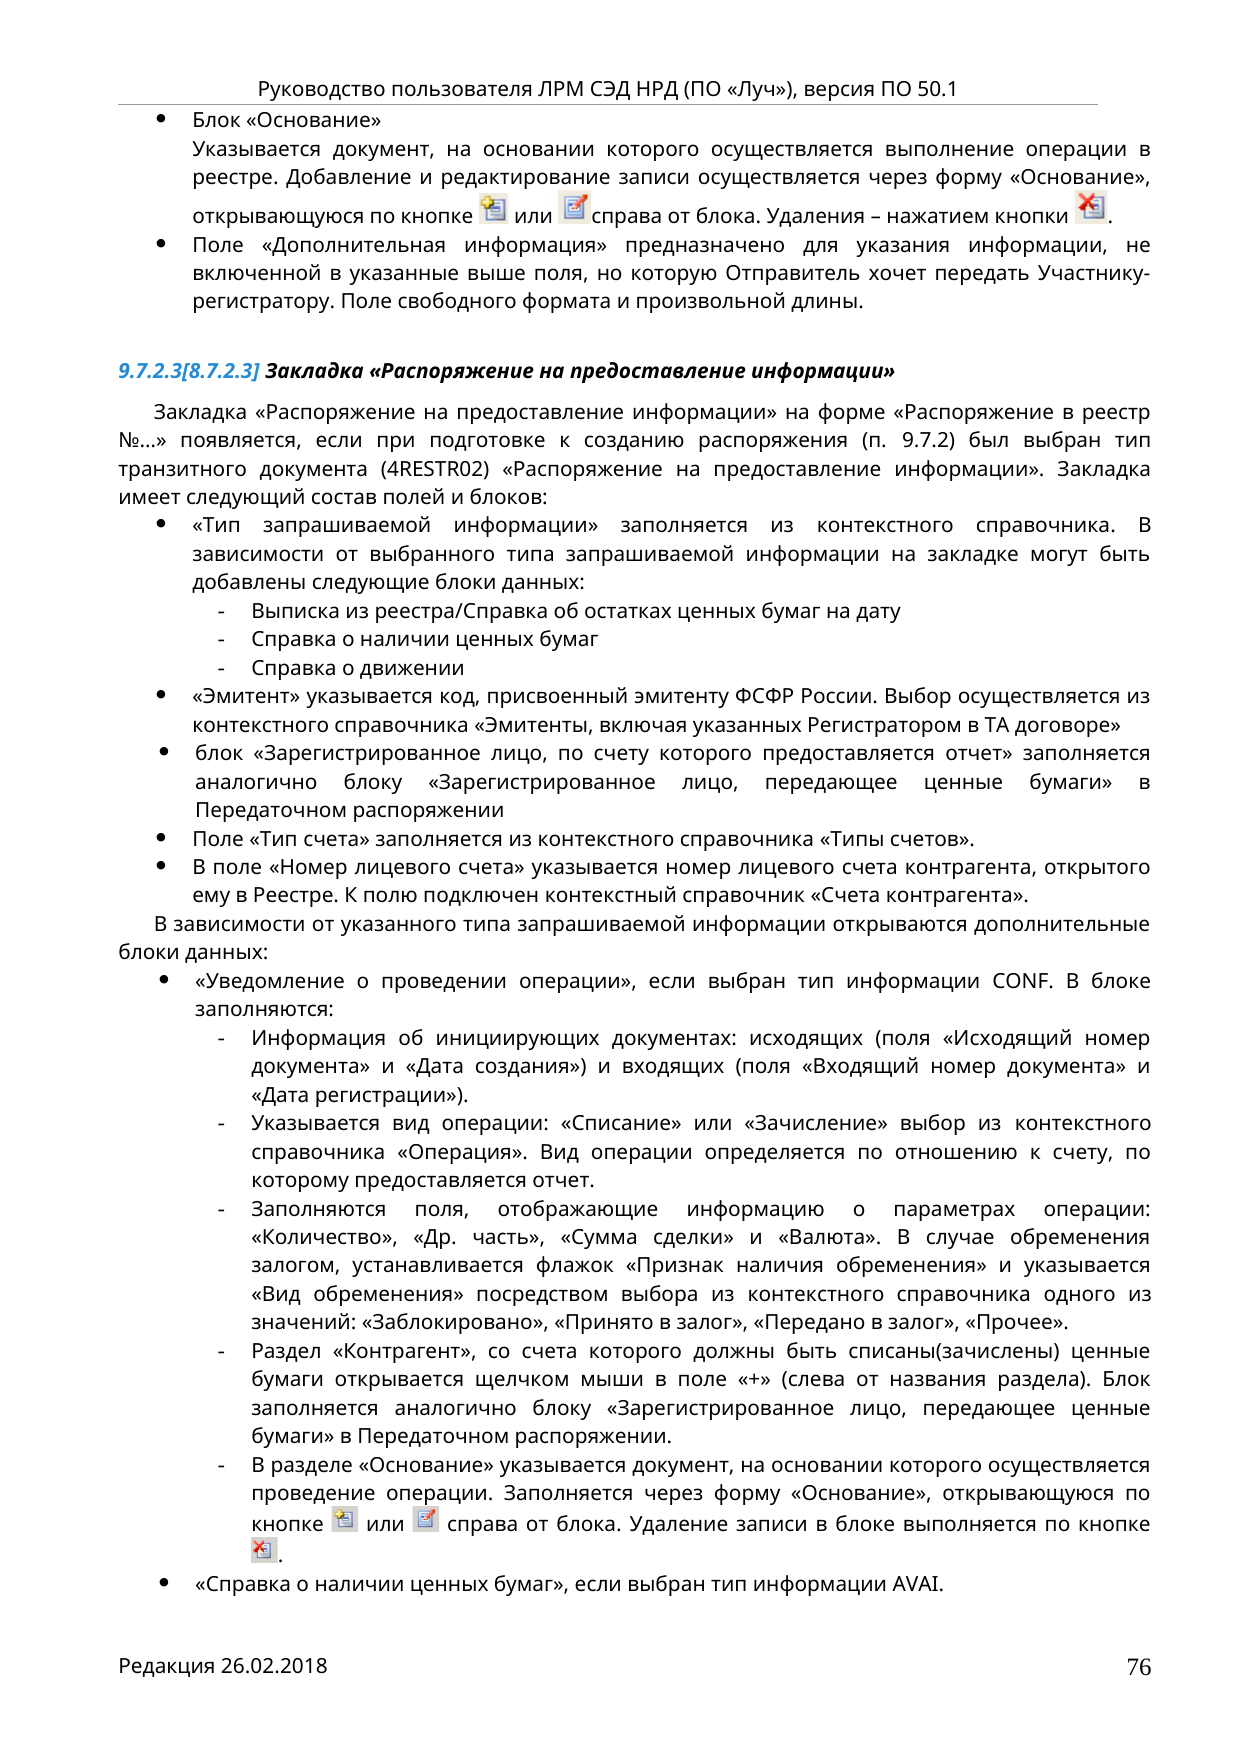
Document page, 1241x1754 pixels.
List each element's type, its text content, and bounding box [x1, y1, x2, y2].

picture [251, 1537, 278, 1563]
subtitle Закладка «Распоряжение на предоставление информации» [118, 356, 1152, 384]
list Поле «Дополнительная информация» предназначено для указания информации, не включенной в указанные выше поля, но которую Отправитель хочет передать Участнику-регистратору. Поле свободного формата и произвольной длины. [157, 230, 1152, 315]
list Поле «Тип счета» заполняется из контекстного справочника «Типы счетов». [157, 824, 1152, 852]
list Информация об инициирующих документах: исходящих (поля «Исходящий номер документа» и «Дата создания») и входящих (поля «Входящий номер документа» и «Дата регистрации»). [215, 1023, 1152, 1108]
list «Эмитент» указывается код, присвоенный эмитенту ФСФР России. Выбор осуществляется из контекстного справочника «Эмитенты, включая указанных Регистратором в ТА договоре» [157, 682, 1152, 738]
list «Тип запрашиваемой информации» заполняется из контекстного справочника. В зависимости от выбранного типа запрашиваемой информации на закладке могут быть добавлены следующие блоки данных: [157, 511, 1152, 596]
list В разделе «Основание» указывается документ, на основании которого осуществляется проведение операции. Заполняется через форму «Основание», открывающуюся по кнопке или справа от блока. Удаление записи в блоке выполняется по кнопке . [215, 1450, 1152, 1569]
list Справка о наличии ценных бумаг [215, 624, 1152, 653]
list «Справка о наличии ценных бумаг», если выбран тип информации AVAI. [159, 1569, 1152, 1597]
picture [1074, 190, 1108, 224]
picture [412, 1506, 440, 1532]
list Раздел «Контрагент», со счета которого должны быть списаны(зачислены) ценные бумаги открывается щелчком мыши в поле «+» (слева от названия раздела). Блок заполняется аналогично блоку «Зарегистрированное лицо, передающее ценные бумаги» в Передаточном распоряжении. [215, 1336, 1152, 1450]
list В поле «Номер лицевого счета» указывается номер лицевого счета контрагента, открытого ему в Реестре. К полю подключен контекстный справочник «Счета контрагента». [157, 852, 1152, 909]
list Заполняются поля, отображающие информацию о параметрах операции: «Количество», «Др. часть», «Сумма сделки» и «Валюта». В случае обременения залогом, устанавливается флажок «Признак наличия обременения» и указывается «Вид обременения» посредством выбора из контекстного справочника одного из значений: «Заблокировано», «Принято в залог», «Передано в залог», «Прочее». [215, 1194, 1152, 1336]
list Выписка из реестра/Справка об остатках ценных бумаг на дату [215, 596, 1152, 624]
list Справка о движении [215, 653, 1152, 682]
text Закладка «Распоряжение на предоставление информации» на форме «Распоряжение в реестр №…» появляется, если при подготовке к созданию распоряжения (п. 9.7.2) был выбран тип транзитного документа (4RESTR02) «Распоряжение на предоставление информации». Закладка имеет следующий состав полей и блоков: [118, 397, 1152, 511]
list Указывается вид операции: «Списание» или «Зачисление» выбор из контекстного справочника «Операция». Вид операции определяется по отношению к счету, по которому предоставляется отчет. [215, 1108, 1152, 1194]
text В зависимости от указанного типа запрашиваемой информации открываются дополнительные блоки данных: [118, 909, 1152, 966]
picture [331, 1506, 359, 1532]
list Блок «Основание» [157, 105, 1152, 134]
picture [558, 190, 591, 224]
text Указывается документ, на основании которого осуществляется выполнение операции в реестре. Добавление и редактирование записи осуществляется через форму «Основание», открывающуюся по кнопке или справа от блока. Удаления – нажатием кнопки . [192, 134, 1152, 230]
list «Уведомление о проведении операции», если выбран тип информации CONF. В блоке заполняются: [159, 966, 1152, 1023]
list блок «Зарегистрированное лицо, по счету которого предоставляется отчет» заполняется аналогично блоку «Зарегистрированное лицо, передающее ценные бумаги» в Передаточном распоряжении [159, 738, 1152, 824]
picture [478, 193, 509, 224]
